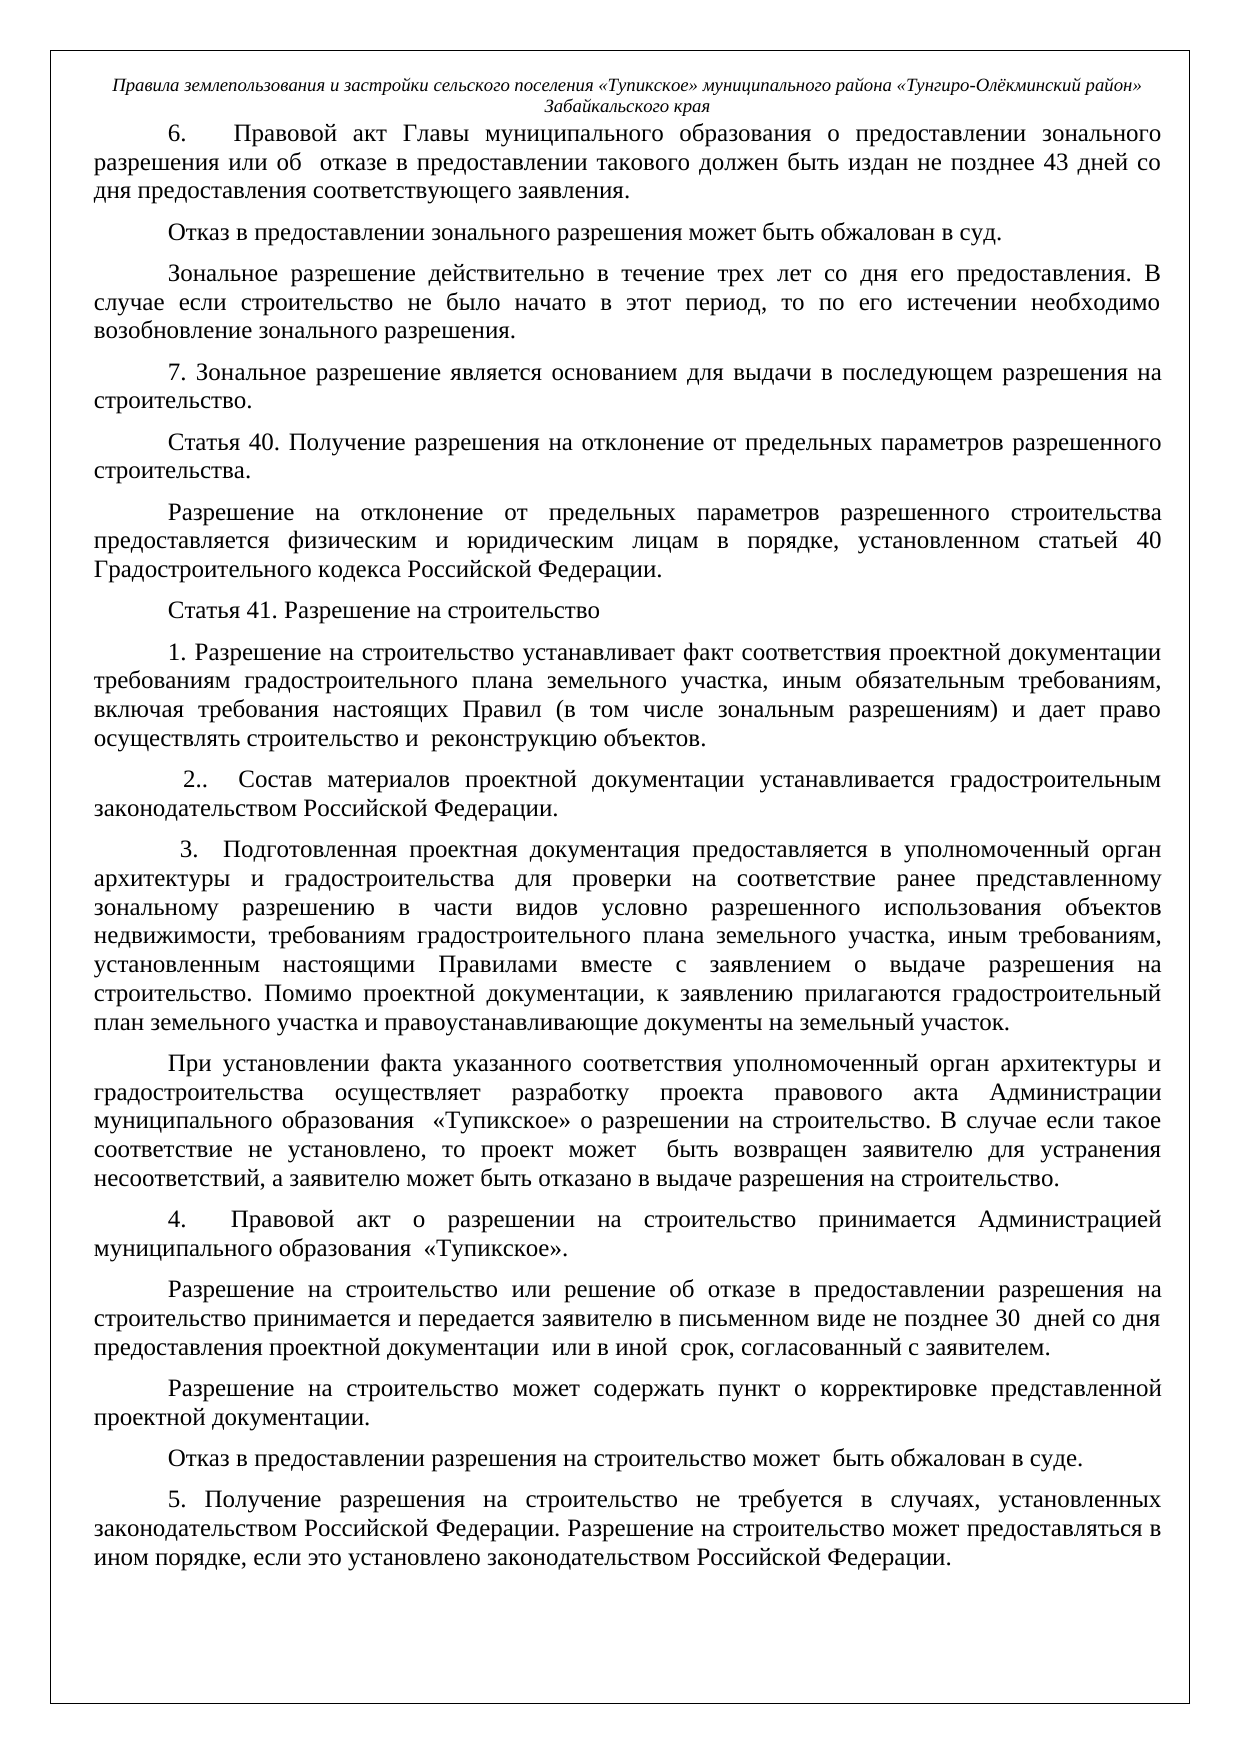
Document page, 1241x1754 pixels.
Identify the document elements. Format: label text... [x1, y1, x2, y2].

text Отказ в предоставлении зонального разрешения может быть обжалован в суд. [94, 217, 1162, 246]
text Разрешение на строительство может содержать пункт о корректировке представленной проектной документации. [94, 1373, 1162, 1431]
text При установлении факта указанного соответствия уполномоченный орган архитектуры и градостроительства осуществляет разработку проекта правового акта Администрации муниципального образования «Тупикское» о разрешении на строительство. В случае если такое соответствие не установлено, то проект может быть возвращен заявителю для устранения несоответствий, а заявителю может быть отказано в выдаче разрешения на строительство. [94, 1048, 1162, 1192]
text 1. Разрешение на строительство устанавливает факт соответствия проектной документации требованиям градостроительного плана земельного участка, иным обязательным требованиям, включая требования настоящих Правил (в том числе зональным разрешениям) и дает право осуществлять строительство и реконструкцию объектов. [94, 637, 1162, 752]
text Разрешение на отклонение от предельных параметров разрешенного строительства предоставляется физическим и юридическим лицам в порядке, установленном статьей 40 Градостроительного кодекса Российской Федерации. [94, 497, 1162, 583]
text Статья 41. Разрешение на строительство [94, 596, 1162, 624]
text 5. Получение разрешения на строительство не требуется в случаях, установленных законодательством Российской Федерации. Разрешение на строительство может предоставляться в ином порядке, если это установлено законодательством Российской Федерации. [94, 1484, 1162, 1571]
text 4. Правовой акт о разрешении на строительство принимается Администрацией муниципального образования «Тупикское». [94, 1204, 1162, 1262]
text 3. Подготовленная проектная документация предоставляется в уполномоченный орган архитектуры и градостроительства для проверки на соответствие ранее представленному зональному разрешению в части видов условно разрешенного использования объектов недвижимости, требованиям градостроительного плана земельного участка, иным требованиям, установленным настоящими Правилами вместе с заявлением о выдаче разрешения на строительство. Помимо проектной документации, к заявлению прилагаются градостроительный план земельного участка и правоустанавливающие документы на земельный участок. [94, 834, 1162, 1036]
text Статья 40. Получение разрешения на отклонение от предельных параметров разрешенного строительства. [94, 427, 1162, 484]
text Разрешение на строительство или решение об отказе в предоставлении разрешения на строительство принимается и передается заявителю в письменном виде не позднее 30 дней со дня предоставления проектной документации или в иной срок, согласованный с заявителем. [94, 1274, 1162, 1361]
text Отказ в предоставлении разрешения на строительство может быть обжалован в суде. [94, 1443, 1162, 1472]
text Зональное разрешение действительно в течение трех лет со дня его предоставления. В случае если строительство не было начато в этот период, то по его истечении необходимо возобновление зонального разрешения. [94, 258, 1162, 344]
text 2.. Состав материалов проектной документации устанавливается градостроительным законодательством Российской Федерации. [94, 764, 1162, 822]
text 7. Зональное разрешение является основанием для выдачи в последующем разрешения на строительство. [94, 357, 1162, 414]
text 6. Правовой акт Главы муниципального образования о предоставлении зонального разрешения или об отказе в предоставлении такового должен быть издан не позднее 43 дней со дня предоставления соответствующего заявления. [94, 118, 1162, 204]
